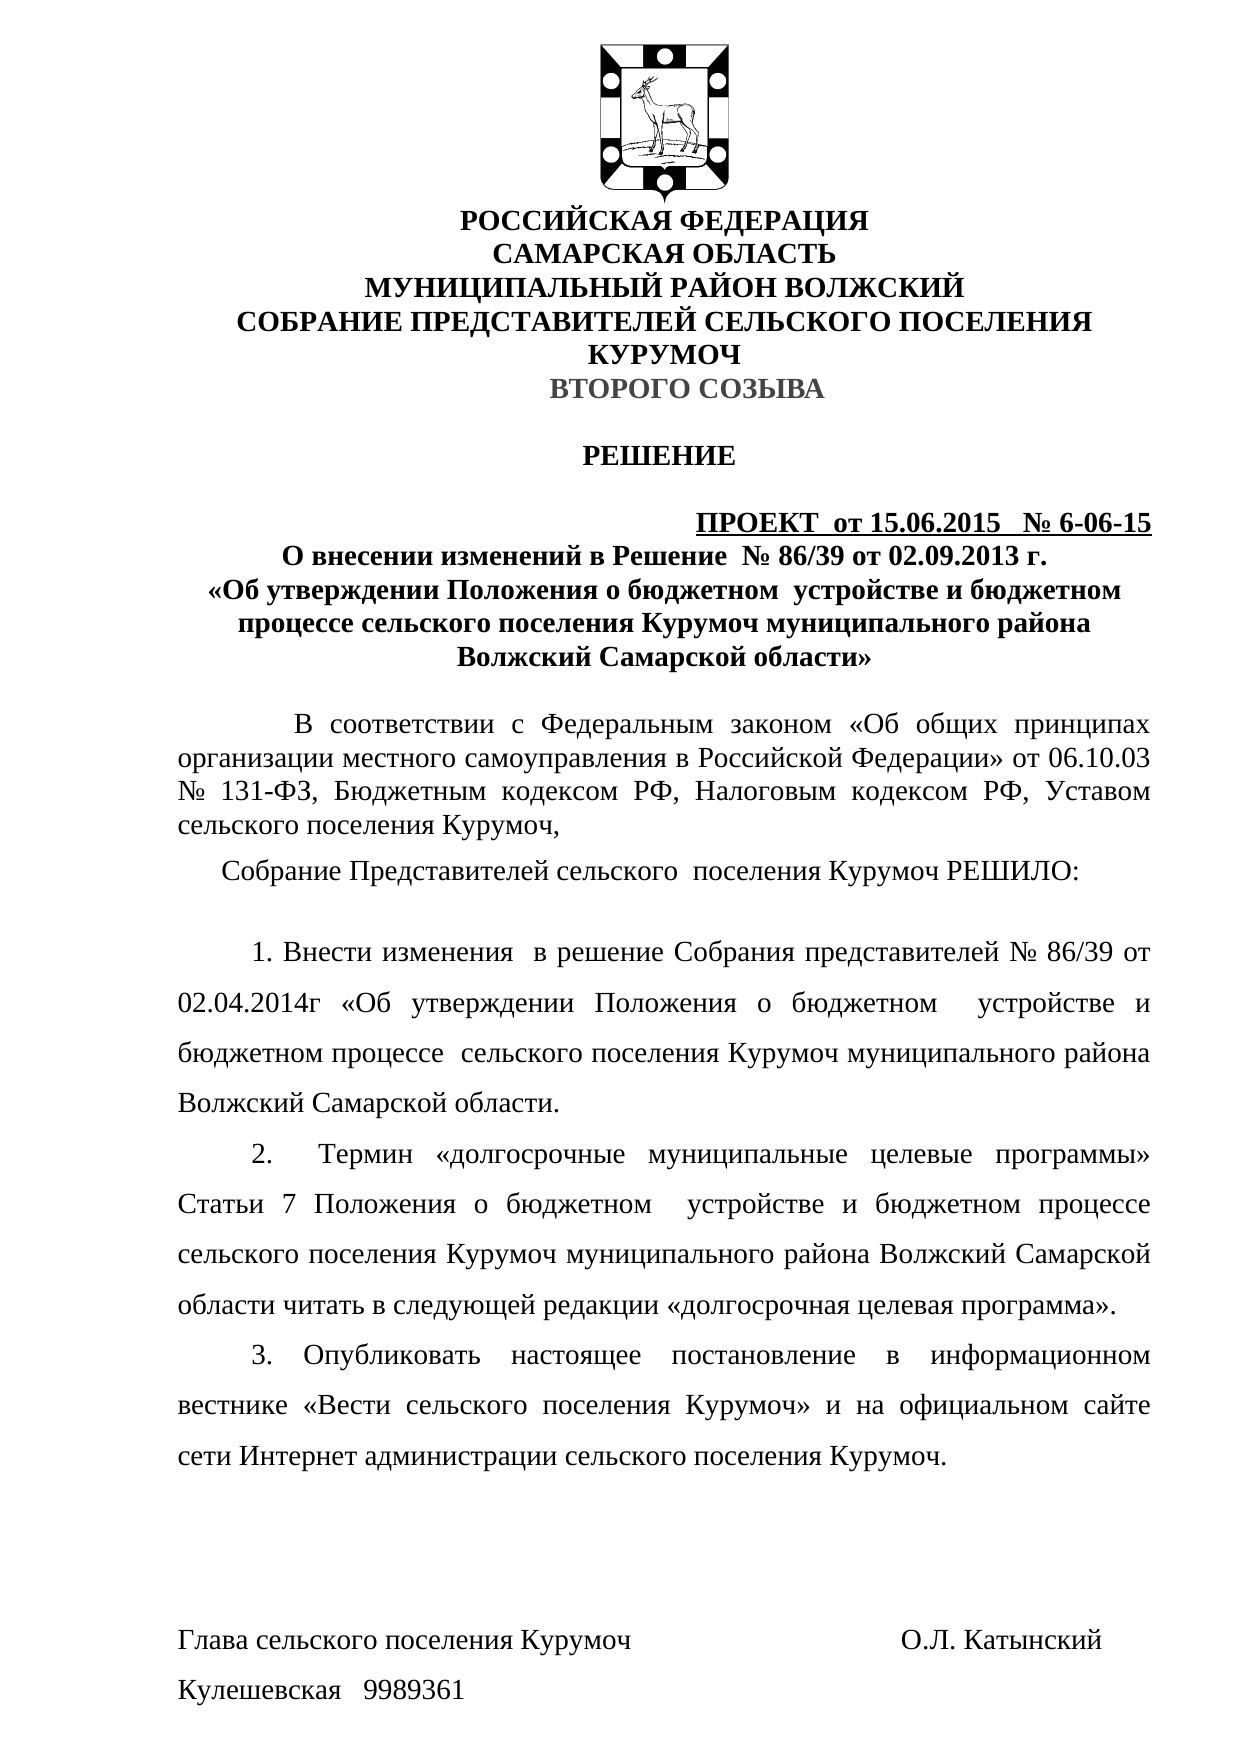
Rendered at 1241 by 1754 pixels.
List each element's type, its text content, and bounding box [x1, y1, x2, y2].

text Глава сельского поселения Курумоч О.Л. Катынский [177, 1622, 1152, 1656]
text СОБРАНИЕ ПРЕДСТАВИТЕЛЕЙ СЕЛЬСКОГО ПОСЕЛЕНИЯ Курумоч [177, 304, 1152, 371]
subtitle второго созыва [177, 371, 1152, 404]
text МУНИЦИПАЛЬНЫЙ РАЙОН Волжский [177, 270, 1152, 304]
text 3. Опубликовать настоящее постановление в информационном вестнике «Вести сельского поселения Курумоч» и на официальном сайте сети Интернет администрации сельского поселения Курумоч. [177, 1337, 1152, 1471]
picture [600, 44, 729, 204]
text Кулешевская 9989361 [177, 1672, 1152, 1706]
text РОССИЙСКАЯ ФЕДЕРАЦИЯ САМАРСКАЯ ОБЛАСТЬ [177, 203, 1152, 270]
text О внесении изменений в Решение № 86/39 от 02.09.2013 г. [177, 538, 1152, 572]
text ПРОЕКТ от 15.06.2015 № 6-06-15 [177, 505, 1152, 538]
subtitle РЕШЕНИЕ [472, 438, 1152, 471]
text В соответствии с Федеральным законом «Об общих принципах организации местного самоуправления в Российской Федерации» от 06.10.03 № 131-ФЗ, Бюджетным кодексом РФ, Налоговым кодексом РФ, Уставом сельского поселения Курумоч, [177, 706, 1152, 840]
text 1. Внести изменения в решение Собрания представителей № 86/39 от 02.04.2014г «Об утверждении Положения о бюджетном устройстве и бюджетном процессе сельского поселения Курумоч муниципального района Волжский Самарской области. [177, 934, 1152, 1119]
text 2. Термин «долгосрочные муниципальные целевые программы» Статьи 7 Положения о бюджетном устройстве и бюджетном процессе сельского поселения Курумоч муниципального района Волжский Самарской области читать в следующей редакции «долгосрочная целевая программа». [177, 1136, 1152, 1320]
text Собрание Представителей сельского поселения Курумоч РЕШИЛО: [177, 853, 1152, 886]
text «Об утверждении Положения о бюджетном устройстве и бюджетном процессе сельского поселения Курумоч муниципального района Волжский Самарской области» [177, 572, 1152, 673]
